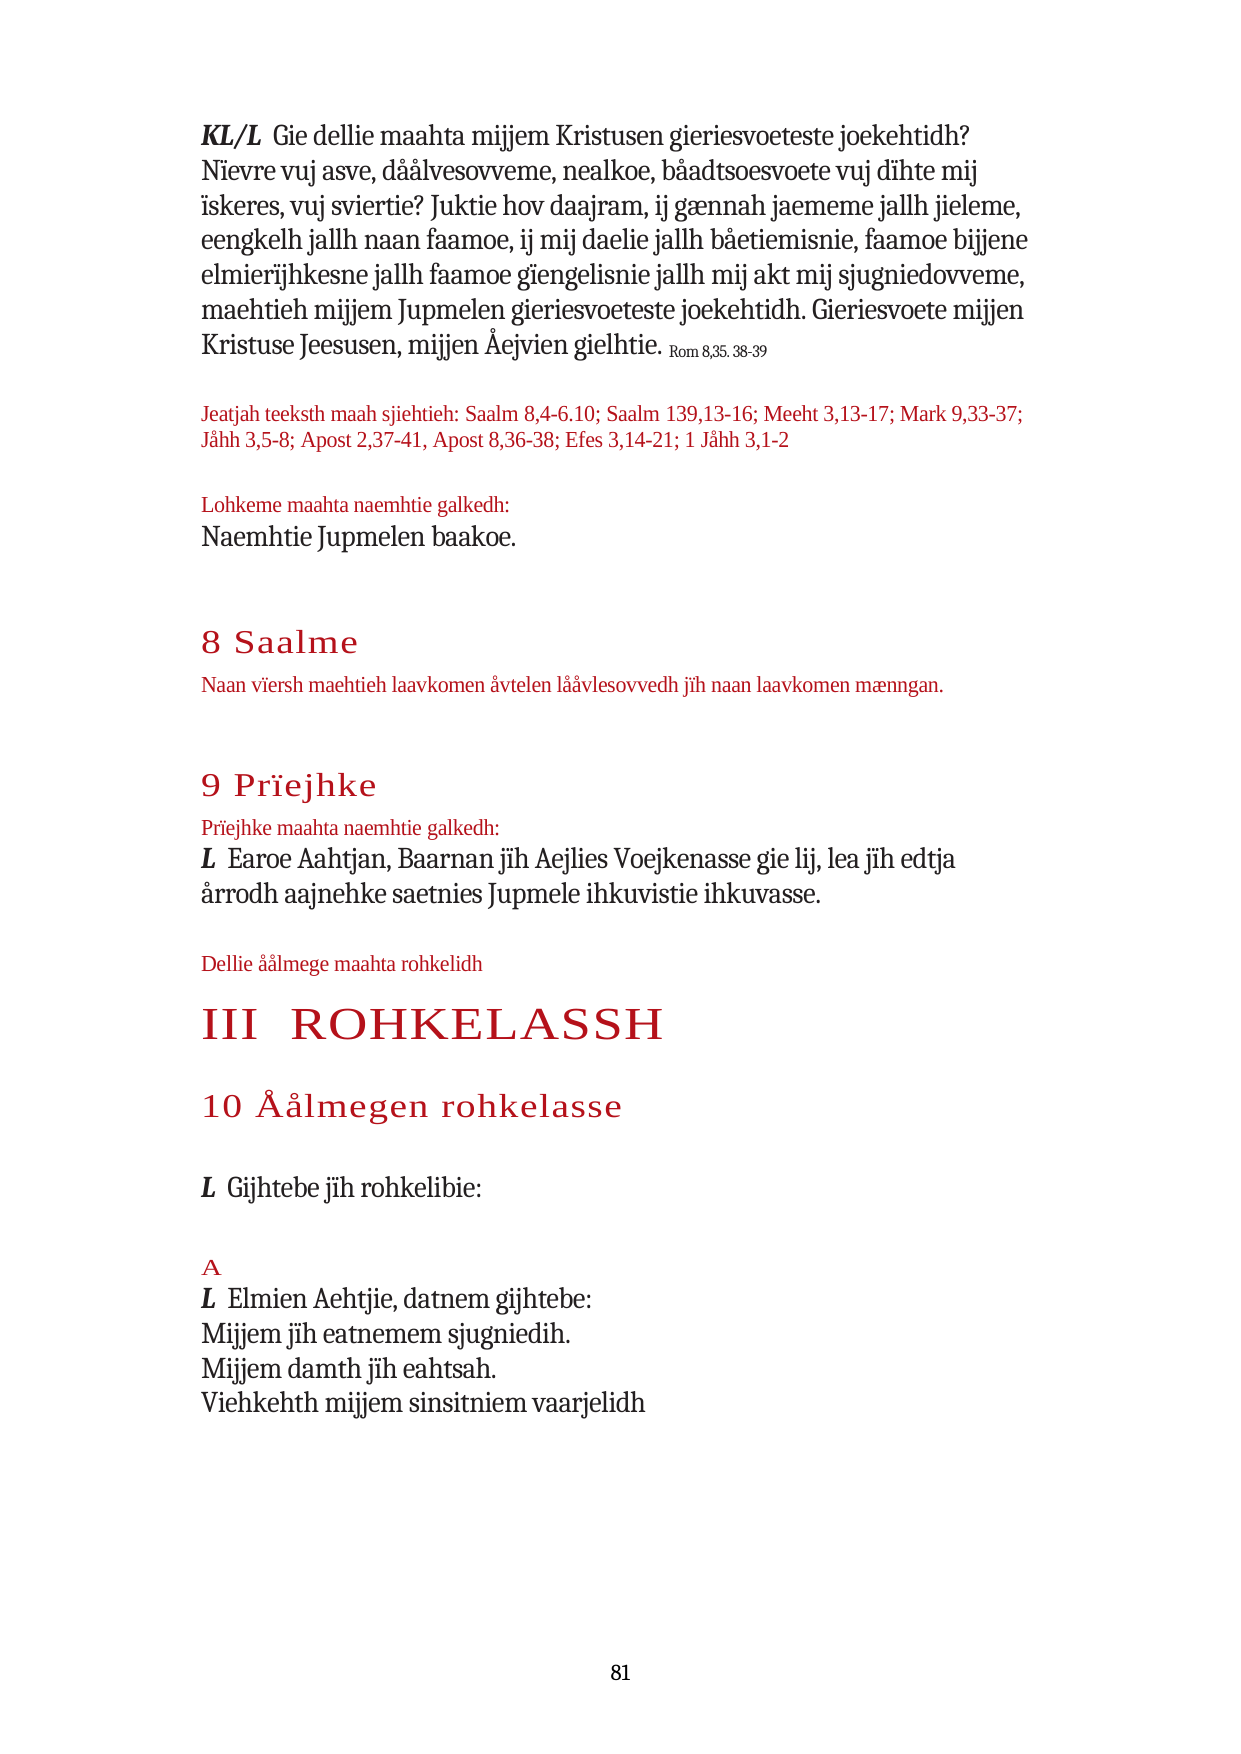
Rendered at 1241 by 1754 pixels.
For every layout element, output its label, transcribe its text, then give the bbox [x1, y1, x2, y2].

text 9 Prïejhke [201, 739, 1039, 811]
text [201, 1281, 1039, 1421]
text A [201, 1253, 1039, 1280]
text 10 Åålmegen rohkelasse [201, 1060, 1039, 1132]
text KL/L Gie dellie maahta mijjem Kristusen gieriesvoeteste joekehtidh? Nïevre vuj asve, dåålvesovveme, nealkoe, båadtsoesvoete vuj dïhte mij ïskeres, vuj sviertie? Juktie hov daajram, ij gænnah jaememe jallh jieleme, eengkelh jallh naan faamoe, ij mij daelie jallh båetiemisnie, faamoe bijjene elmierïjhkesne jallh faamoe gïengelisnie jallh mij akt mij sjugniedovveme, maehtieh mijjem Jupmelen gieriesvoeteste joekehtidh. Gieriesvoete mijjen Kristuse Jeesusen, mijjen Åejvien gielhtie. Rom 8,35. 38-39 [201, 118, 1039, 362]
text Prïejhke maahta naemhtie galkedh: [201, 814, 1039, 840]
text L Earoe Aahtjan, Baarnan jïh Aejlies Voejkenasse gie lij, lea jïh edtja årrodh aajnehke saetnies Jupmele ihkuvistie ihkuvasse. [201, 842, 1039, 911]
text Naan vïersh maehtieh laavkomen åvtelen lååvlesovvedh jïh naan laavkomen mænngan. [201, 671, 1039, 697]
text Dellie åålmege maahta rohkelidh [201, 950, 1039, 976]
text Lohkeme maahta naemhtie galkedh: [201, 491, 1039, 518]
text 8 Saalme [201, 596, 1039, 668]
text L Gijhtebe jïh rohkelibie: [201, 1170, 1039, 1205]
text III ROHKELASSH [201, 982, 1039, 1054]
text Naemhtie Jupmelen baakoe. [201, 519, 1039, 554]
text Jeatjah teeksth maah sjiehtieh: Saalm 8,4-6.10; Saalm 139,13-16; Meeht 3,13-17; Mark 9,33-37; Jåhh 3,5-8; Apost 2,37-41, Apost 8,36-38; Efes 3,14-21; 1 Jåhh 3,1-2 [201, 400, 1039, 453]
